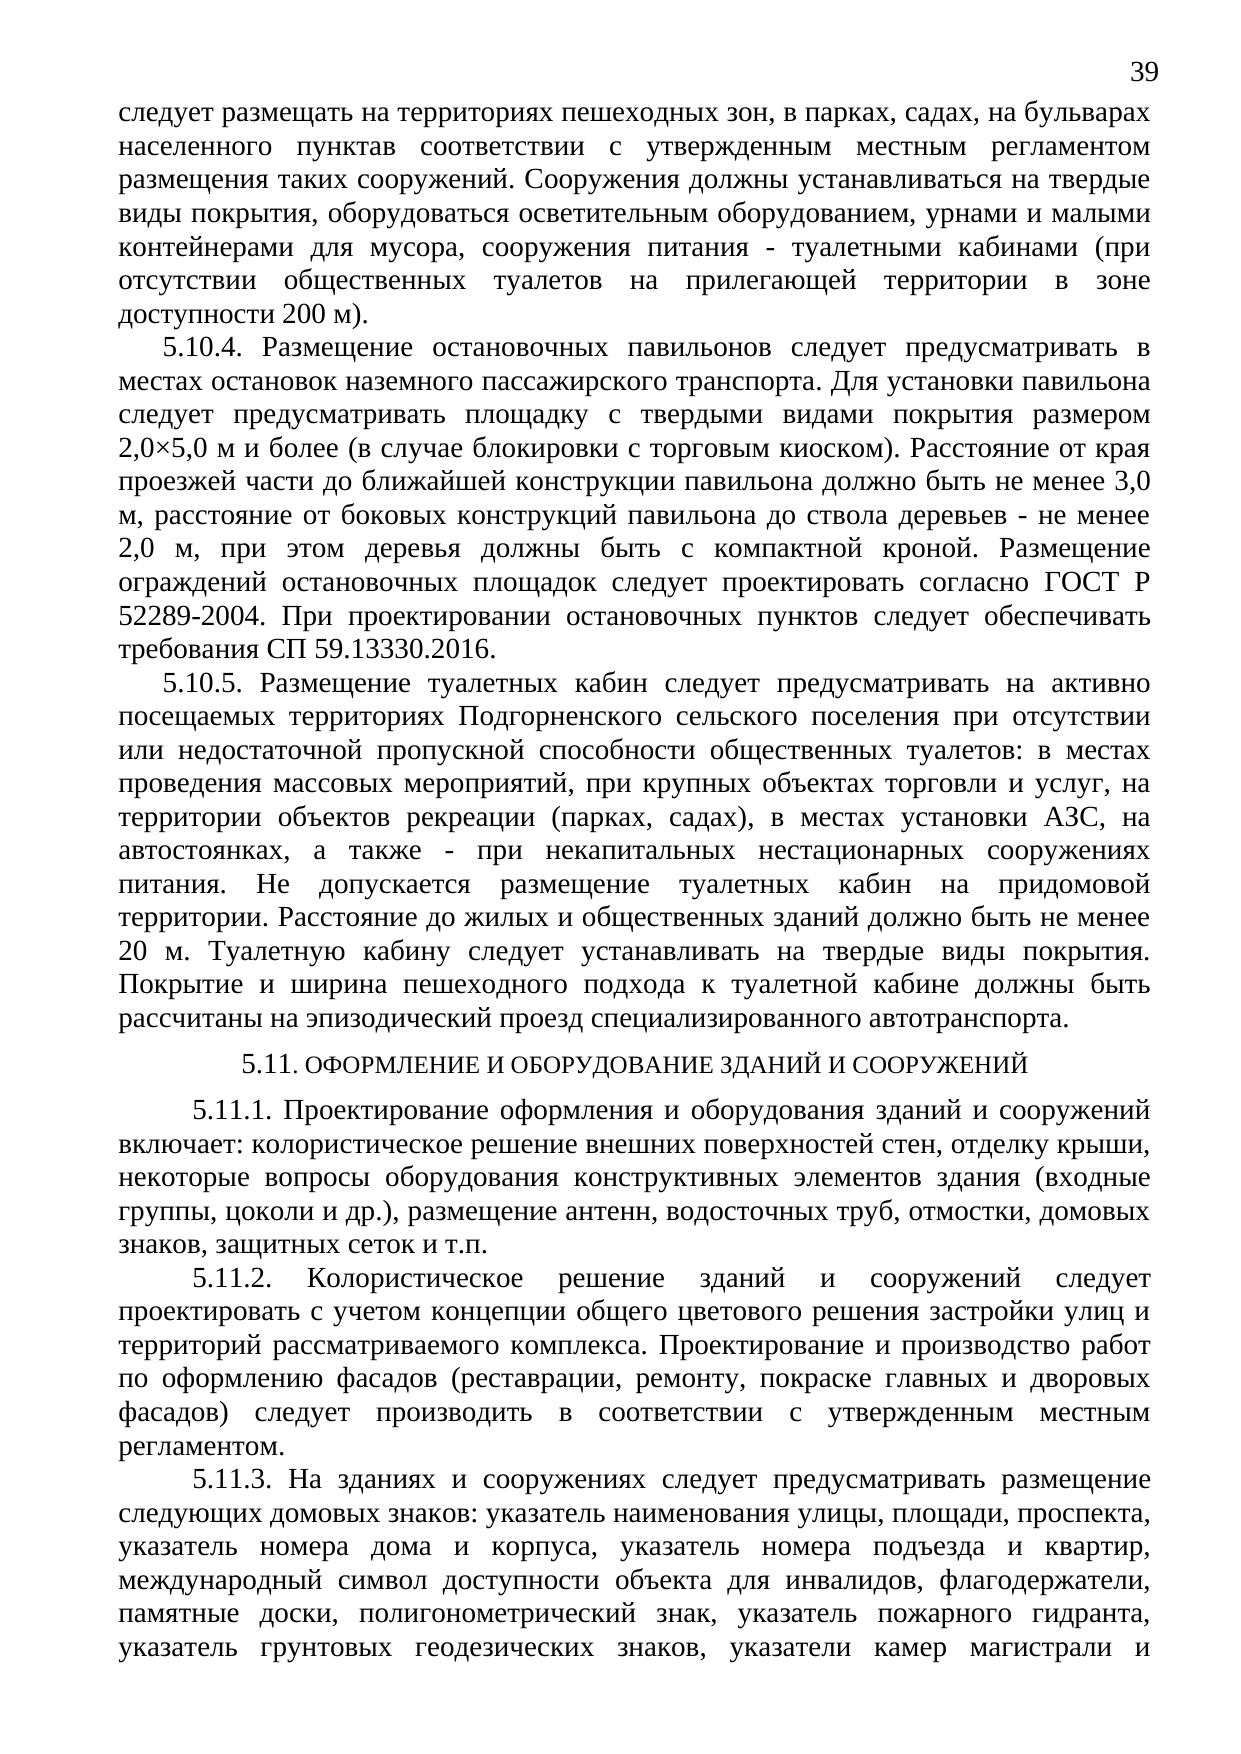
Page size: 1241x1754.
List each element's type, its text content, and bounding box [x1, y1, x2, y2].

text 5.10.5. Размещение туалетных кабин следует предусматривать на активно посещаемых территориях Подгорненского сельского поселения при отсутствии или недостаточной пропускной способности общественных туалетов: в местах проведения массовых мероприятий, при крупных объектах торговли и услуг, на территории объектов рекреации (парках, садах), в местах установки АЗС, на автостоянках, а также - при некапитальных нестационарных сооружениях питания. Не допускается размещение туалетных кабин на придомовой территории. Расстояние до жилых и общественных зданий должно быть не менее . Туалетную кабину следует устанавливать на твердые виды покрытия. Покрытие и ширина пешеходного подхода к туалетной кабине должны быть рассчитаны на эпизодический проезд специализированного автотранспорта. [118, 665, 1152, 1034]
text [118, 1461, 1152, 1662]
subtitle 5.11. ОФОРМЛЕНИЕ И ОБОРУДОВАНИЕ ЗДАНИЙ И СООРУЖЕНИЙ [118, 1046, 1152, 1080]
text 5.11.1. Проектирование оформления и оборудования зданий и сооружений включает: колористическое решение внешних поверхностей стен, отделку крыши, некоторые вопросы оборудования конструктивных элементов здания (входные группы, цоколи и др.), размещение антенн, водосточных труб, отмостки, домовых знаков, защитных сеток и т.п. [118, 1092, 1152, 1260]
text 5.10.4. Размещение остановочных павильонов следует предусматривать в местах остановок наземного пассажирского транспорта. Для установки павильона следует предусматривать площадку с твердыми видами покрытия размером 2,0×5,0 м и более (в случае блокировки с торговым киоском). Расстояние от края проезжей части до ближайшей конструкции павильона должно быть не менее , расстояние от боковых конструкций павильона до ствола деревьев - не менее , при этом деревья должны быть с компактной кроной. Размещение ограждений остановочных площадок следует проектировать согласно ГОСТ Р 52289-2004. При проектировании остановочных пунктов следует обеспечивать требования СП 59.13330.2016. [118, 329, 1152, 665]
text 5.11.2. Колористическое решение зданий и сооружений следует проектировать с учетом концепции общего цветового решения застройки улиц и территорий рассматриваемого комплекса. Проектирование и производство работ по оформлению фасадов (реставрации, ремонту, покраске главных и дворовых фасадов) следует производить в соответствии с утвержденным местным регламентом. [118, 1260, 1152, 1461]
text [118, 94, 1152, 329]
